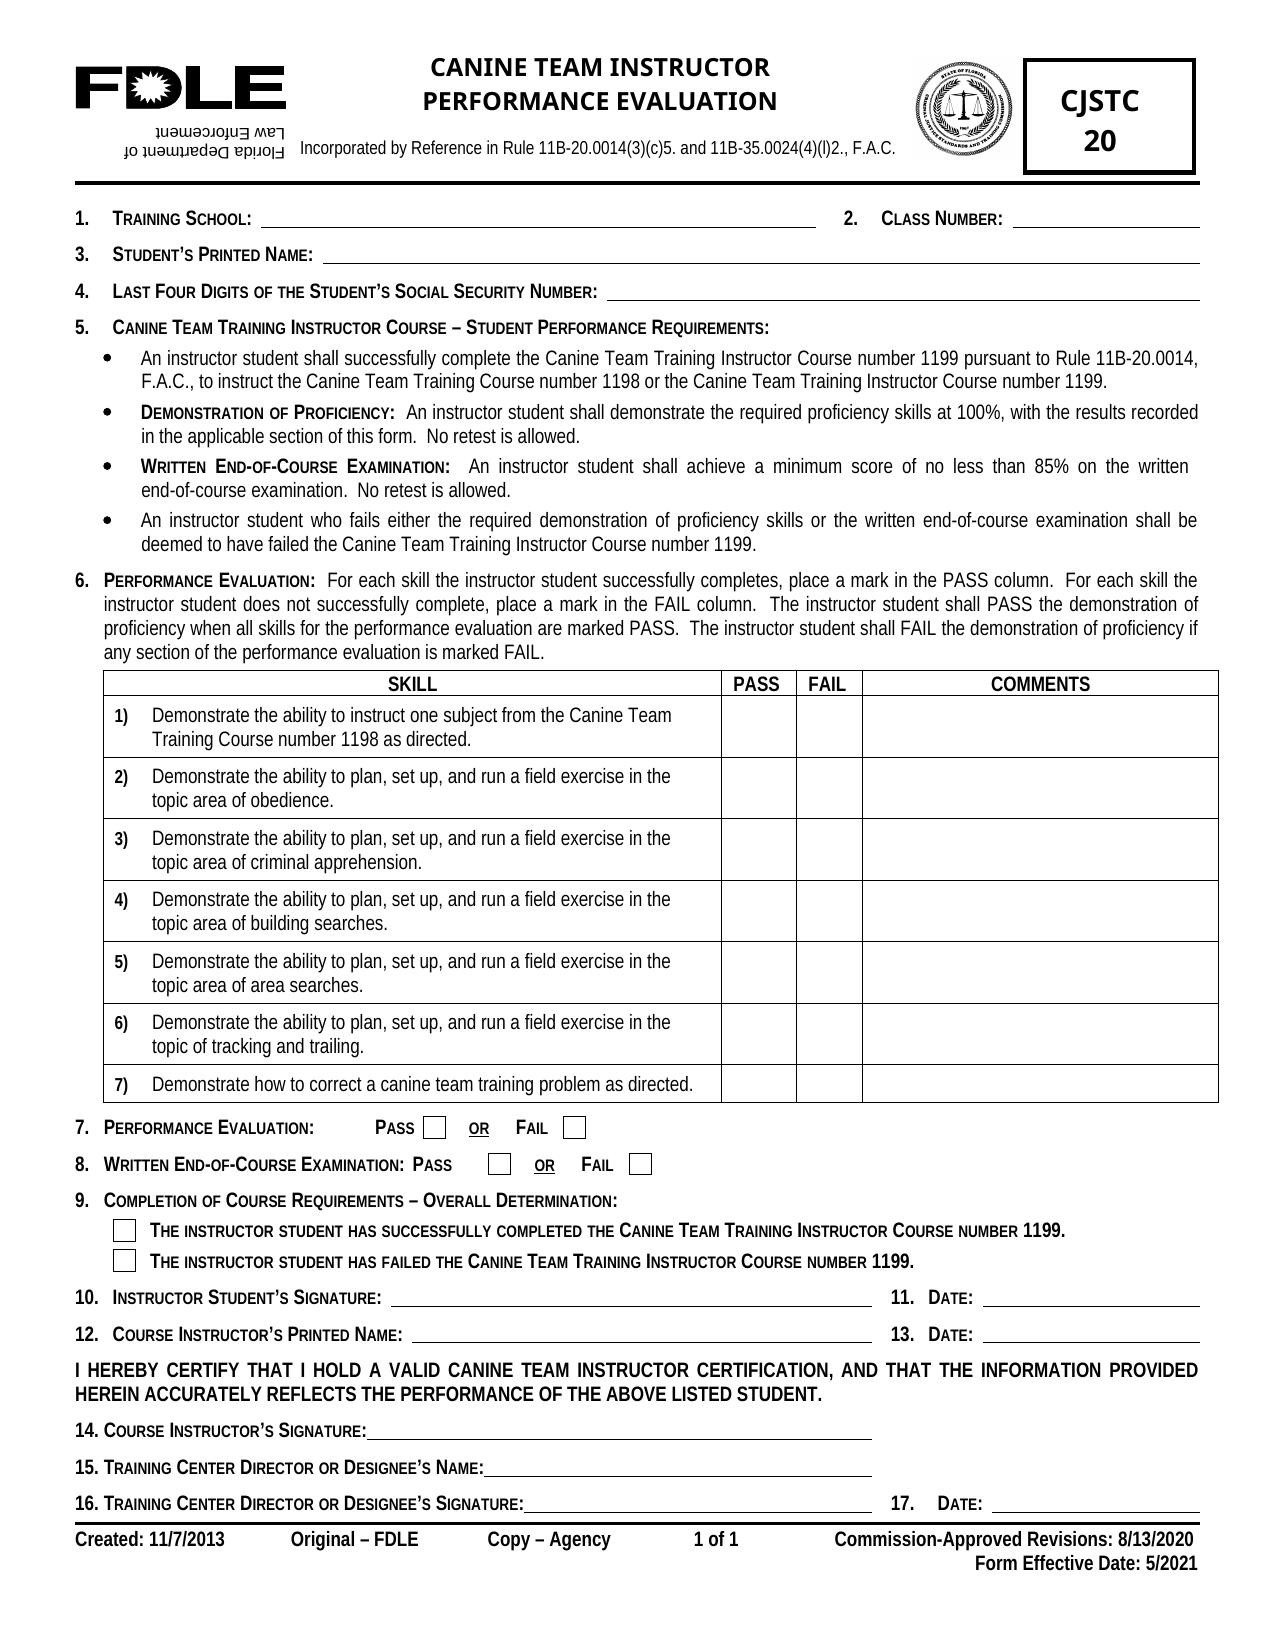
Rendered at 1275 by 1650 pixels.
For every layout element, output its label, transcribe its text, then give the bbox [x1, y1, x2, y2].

table_cell [722, 1065, 796, 1102]
text 6. Performance Evaluation: For each skill the instructor student successfully completes, place a mark in the PASS column. For each skill the instructor student does not successfully complete, place a mark in the FAIL column. The instructor student shall PASS the demonstration of proficiency when all skills for the performance evaluation are marked PASS. The instructor student shall FAIL the demonstration of proficiency if any section of the performance evaluation is marked FAIL. [75, 568, 1200, 664]
table_cell [722, 1004, 796, 1064]
table_cell Demonstrate the ability to plan, set up, and run a field exercise in the topic area of obedience. [104, 758, 721, 818]
table_cell [863, 696, 1218, 757]
table_cell [797, 1004, 862, 1064]
text 14. Course Instructor’s Signature: [75, 1418, 1200, 1442]
text 10. Instructor Student’s Signature: 11. Date: [75, 1285, 1200, 1309]
table_cell Demonstrate the ability to instruct one subject from the Canine Team Training Course number 1198 as directed. [104, 696, 721, 757]
table_cell Demonstrate the ability to plan, set up, and run a field exercise in the topic area of area searches. [104, 942, 721, 1003]
table_cell [722, 942, 796, 1003]
table_cell Demonstrate the ability to plan, set up, and run a field exercise in the topic area of criminal apprehension. [104, 819, 721, 880]
text 3. Student’s Printed Name: [75, 242, 1200, 266]
table_cell [863, 1004, 1218, 1064]
table_cell [797, 819, 862, 880]
table_cell [797, 881, 862, 941]
text 4. Last Four Digits of the Student’s Social Security Number: [75, 279, 1200, 303]
list Demonstration of Proficiency: An instructor student shall demonstrate the required proficiency skills at 100%, with the results recorded in the applicable section of this form. No retest is allowed. [103, 399, 1200, 447]
table_cell [863, 942, 1218, 1003]
text 1. Training School: 2. Class Number: [75, 206, 1209, 230]
table_cell [863, 758, 1218, 818]
table_cell Demonstrate the ability to plan, set up, and run a field exercise in the topic of tracking and trailing. [104, 1004, 721, 1064]
text 8. Written End-of-Course Examination: Pass or Fail [75, 1152, 1200, 1176]
table_cell [722, 881, 796, 941]
text The instructor student has successfully completed the Canine Team Training Instructor Course number 1199. [112, 1218, 1200, 1242]
text I HEREBY CERTIFY THAT I HOLD A VALID CANINE TEAM INSTRUCTOR CERTIFICATION, AND THAT THE INFORMATION PROVIDED HEREIN ACCURATELY REFLECTS THE PERFORMANCE OF THE ABOVE LISTED STUDENT. [75, 1358, 1200, 1406]
list Written End-of-Course Examination: An instructor student shall achieve a minimum score of no less than 85% on the written end-of-course examination. No retest is allowed. [103, 454, 1200, 502]
table_cell [863, 819, 1218, 880]
text 5. Canine Team Training Instructor Course – Student Performance Requirements: [75, 315, 1200, 339]
table_cell [722, 819, 796, 880]
text 16. Training Center Director or Designee’s Signature: 17. Date: [75, 1491, 1200, 1515]
text 7. Performance Evaluation: Pass or Fail [75, 1115, 1200, 1139]
table_cell [863, 881, 1218, 941]
text 12. Course Instructor’s Printed Name: 13. Date: [75, 1321, 1200, 1345]
list An instructor student who fails either the required demonstration of proficiency skills or the written end-of-course examination shall be deemed to have failed the Canine Team Training Instructor Course number 1199. [103, 508, 1200, 556]
picture [913, 58, 1015, 160]
table_header COMMENTS [863, 671, 1218, 695]
table_header SKILL [104, 671, 721, 695]
table_header FAIL [797, 671, 862, 695]
table_cell Demonstrate how to correct a canine team training problem as directed. [104, 1065, 721, 1102]
table_cell [797, 696, 862, 757]
table_cell [797, 942, 862, 1003]
table_cell [797, 1065, 862, 1102]
list An instructor student shall successfully complete the Canine Team Training Instructor Course number 1199 pursuant to Rule 11B-20.0014, F.A.C., to instruct the Canine Team Training Course number 1198 or the Canine Team Training Instructor Course number 1199. [103, 345, 1200, 393]
table_header PASS [722, 671, 796, 695]
text 9. Completion of Course Requirements – Overall Determination: [75, 1188, 1200, 1212]
table_cell [863, 1065, 1218, 1102]
table_cell [722, 696, 796, 757]
table_cell [797, 758, 862, 818]
table_cell [722, 758, 796, 818]
text 15. Training Center Director or Designee’s Name: [75, 1455, 1200, 1479]
table_cell Demonstrate the ability to plan, set up, and run a field exercise in the topic area of building searches. [104, 881, 721, 941]
text The instructor student has failed the Canine Team Training Instructor Course number 1199. [112, 1248, 1200, 1272]
